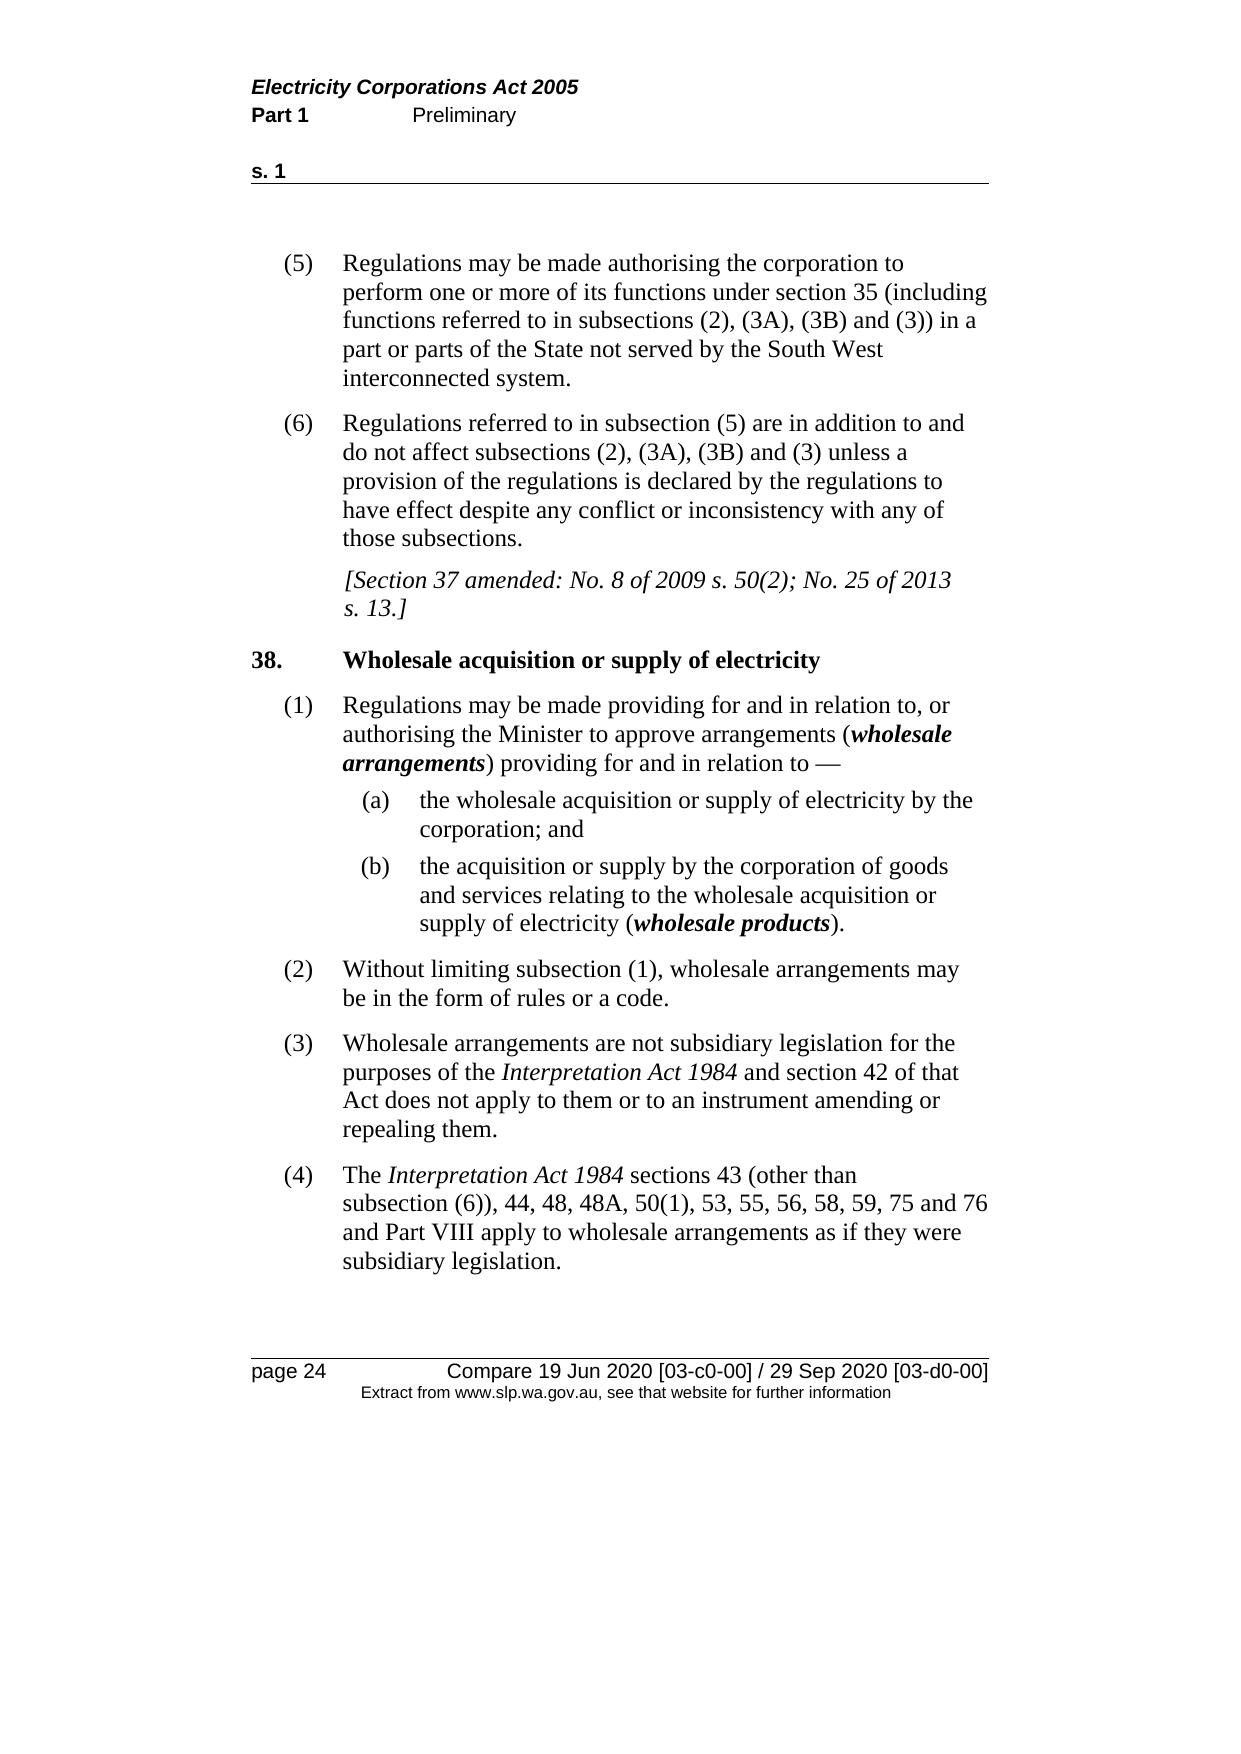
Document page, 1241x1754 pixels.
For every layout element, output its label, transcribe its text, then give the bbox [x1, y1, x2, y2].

text (b) the acquisition or supply by the corporation of goods and services relating to the wholesale acquisition or supply of electricity (wholesale products). [251, 851, 989, 937]
text (5) Regulations may be made authorising the corporation to perform one or more of its functions under section 35 (including functions referred to in subsections (2), (3A), (3B) and (3)) in a part or parts of the State not served by the South West interconnected system. [251, 248, 989, 392]
text (6) Regulations referred to in subsection (5) are in addition to and do not affect subsections (2), (3A), (3B) and (3) unless a provision of the regulations is declared by the regulations to have effect despite any conflict or inconsistency with any of those subsections. [251, 408, 989, 552]
text (3) Wholesale arrangements are not subsidiary legislation for the purposes of the Interpretation Act 1984 and section 42 of that Act does not apply to them or to an instrument amending or repealing them. [251, 1028, 989, 1143]
subtitle 38. Wholesale acquisition or supply of electricity [251, 645, 989, 674]
text (1) Regulations may be made providing for and in relation to, or authorising the Minister to approve arrangements (wholesale arrangements) providing for and in relation to — [251, 691, 989, 777]
text [Section 37 amended: No. 8 of 2009 s. 50(2); No. 25 of 2013 s. 13.] [251, 565, 989, 622]
text (4) The Interpretation Act 1984 sections 43 (other than subsection (6)), 44, 48, 48A, 50(1), 53, 55, 56, 58, 59, 75 and 76 and Part VIII apply to wholesale arrangements as if they were subsidiary legislation. [251, 1160, 989, 1275]
text (2) Without limiting subsection (1), wholesale arrangements may be in the form of rules or a code. [251, 954, 989, 1011]
text (a) the wholesale acquisition or supply of electricity by the corporation; and [251, 785, 989, 843]
